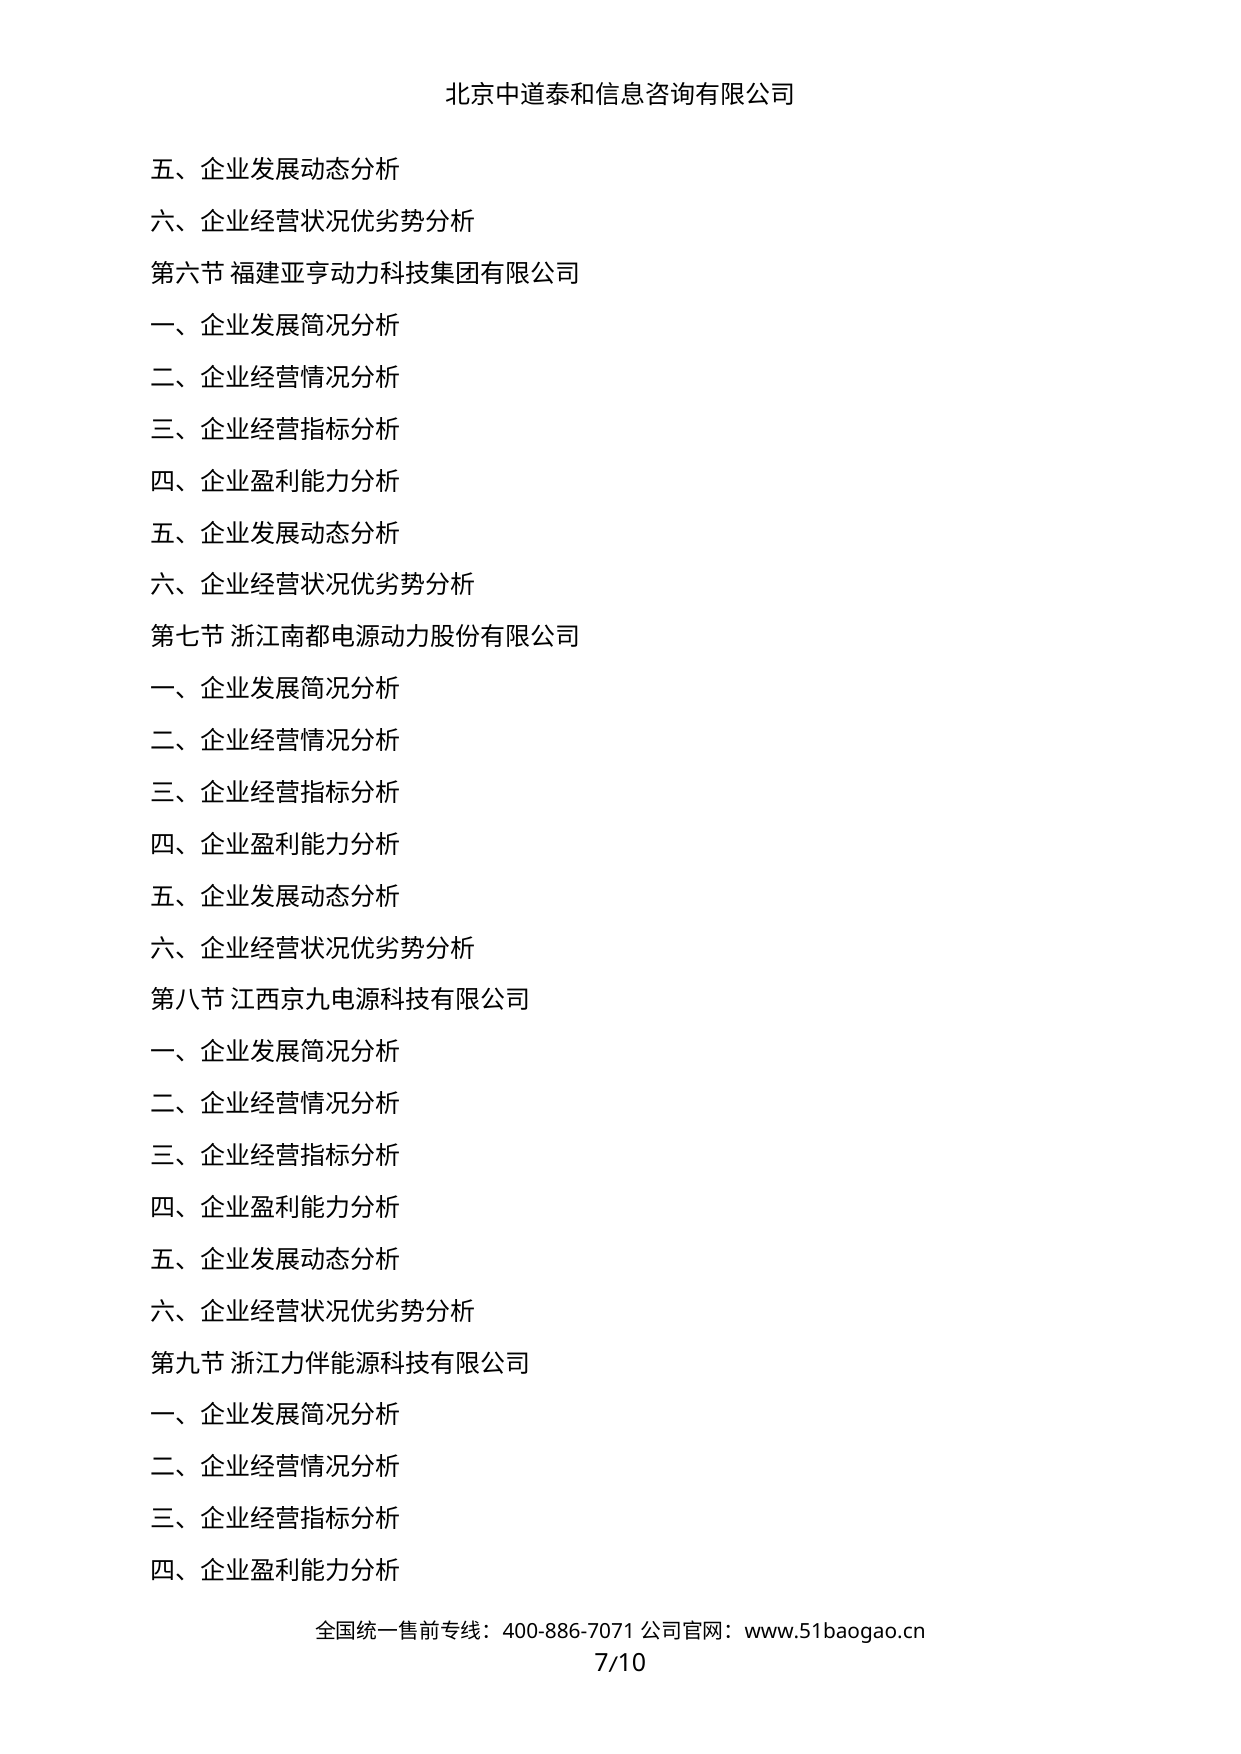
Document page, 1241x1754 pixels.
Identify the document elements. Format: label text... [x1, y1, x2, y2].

text 三、企业经营指标分析 [150, 1499, 1090, 1535]
text 三、企业经营指标分析 [150, 1136, 1090, 1172]
text 二、企业经营情况分析 [150, 1084, 1090, 1120]
text 六、企业经营状况优劣势分析 [150, 928, 1090, 964]
text 第八节 江西京九电源科技有限公司 [150, 980, 1090, 1016]
text 一、企业发展简况分析 [150, 1395, 1090, 1431]
text 四、企业盈利能力分析 [150, 1551, 1090, 1587]
text 第六节 福建亚亨动力科技集团有限公司 [150, 254, 1090, 290]
text 六、企业经营状况优劣势分析 [150, 1291, 1090, 1327]
text 一、企业发展简况分析 [150, 1032, 1090, 1068]
text 五、企业发展动态分析 [150, 1239, 1090, 1276]
text 四、企业盈利能力分析 [150, 461, 1090, 497]
text 三、企业经营指标分析 [150, 409, 1090, 446]
text 二、企业经营情况分析 [150, 721, 1090, 757]
text 四、企业盈利能力分析 [150, 1187, 1090, 1224]
text 五、企业发展动态分析 [150, 876, 1090, 912]
text 一、企业发展简况分析 [150, 669, 1090, 705]
text 五、企业发展动态分析 [150, 150, 1090, 186]
text 一、企业发展简况分析 [150, 306, 1090, 342]
text 二、企业经营情况分析 [150, 357, 1090, 394]
text 六、企业经营状况优劣势分析 [150, 202, 1090, 238]
text 四、企业盈利能力分析 [150, 824, 1090, 861]
text 三、企业经营指标分析 [150, 772, 1090, 809]
text 五、企业发展动态分析 [150, 513, 1090, 549]
text 二、企业经营情况分析 [150, 1447, 1090, 1483]
text 六、企业经营状况优劣势分析 [150, 565, 1090, 601]
text 第七节 浙江南都电源动力股份有限公司 [150, 617, 1090, 653]
text 第九节 浙江力伴能源科技有限公司 [150, 1343, 1090, 1379]
